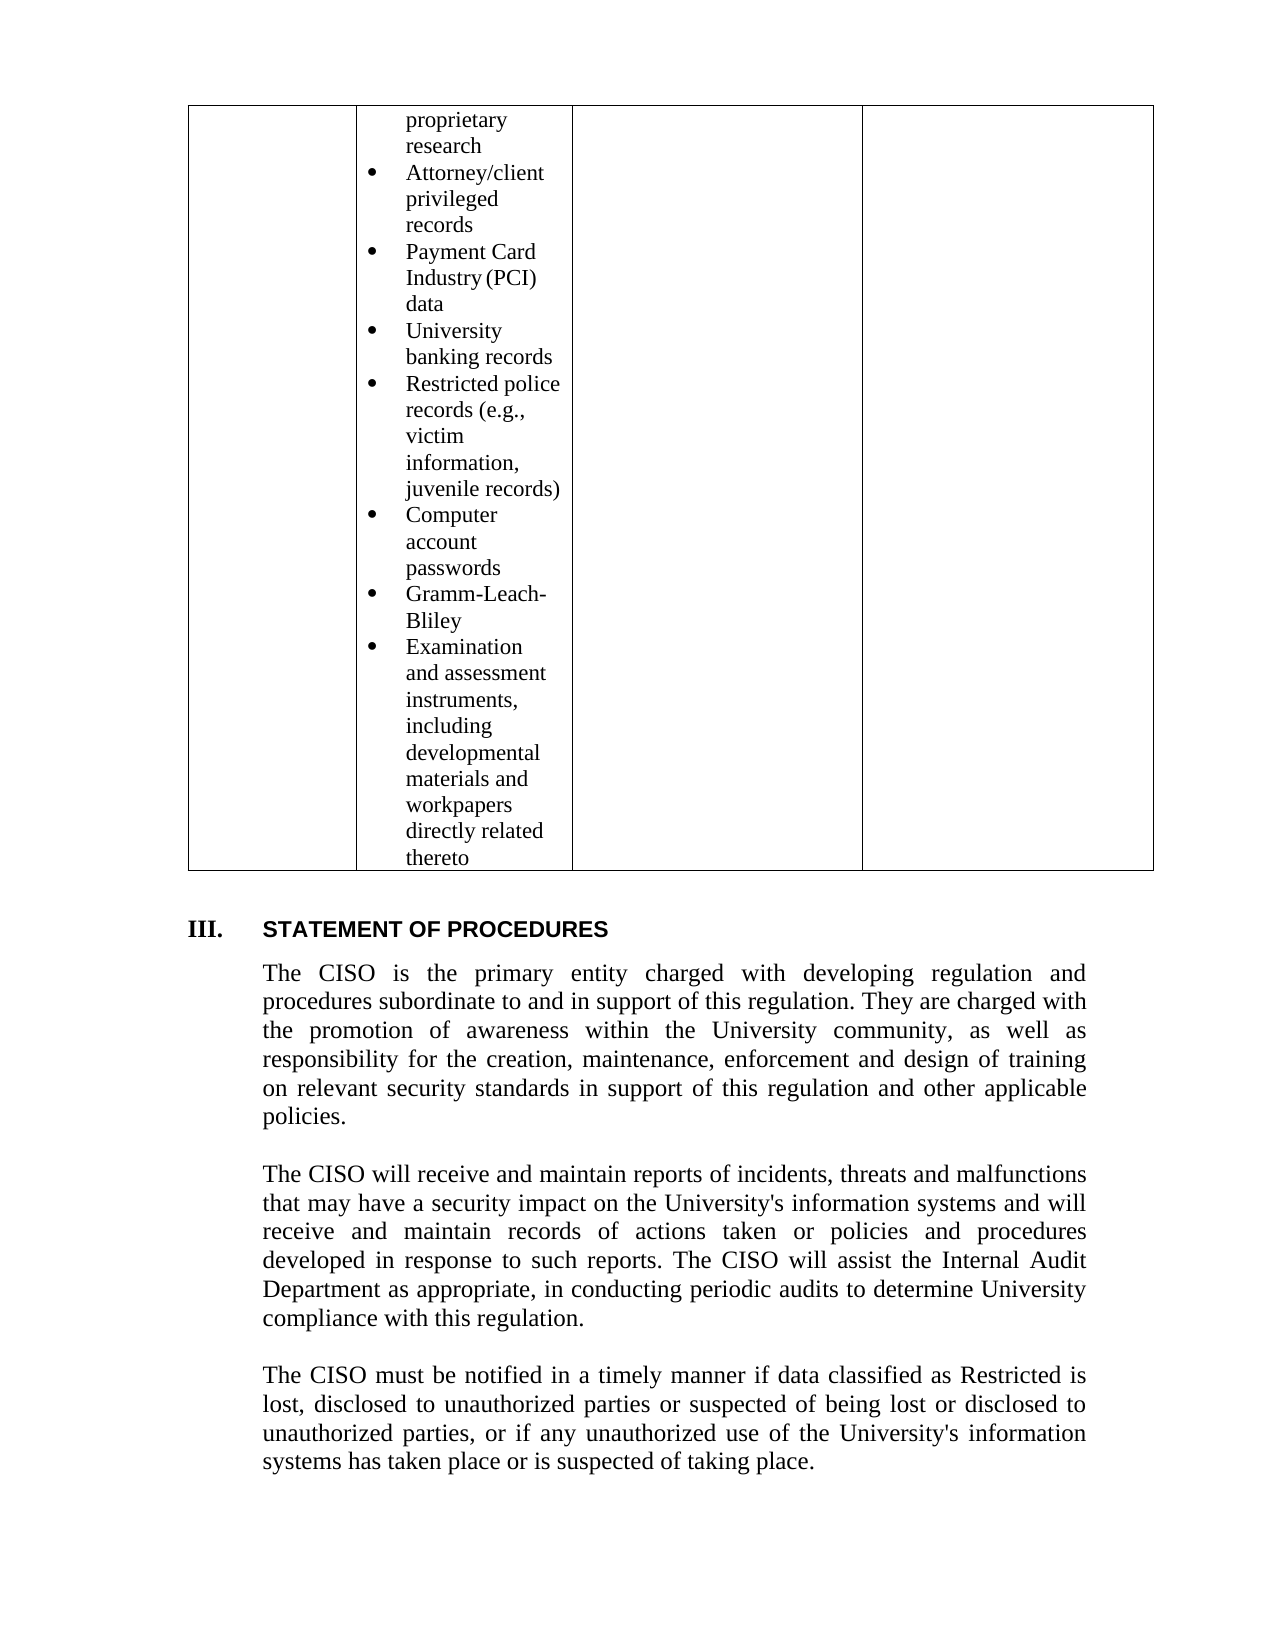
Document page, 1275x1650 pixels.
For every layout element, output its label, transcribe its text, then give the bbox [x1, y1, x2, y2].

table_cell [357, 106, 572, 870]
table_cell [863, 106, 1153, 870]
text The CISO is the primary entity charged with developing regulation and procedures subordinate to and in support of this regulation. They are charged with the promotion of awareness within the University community, as well as responsibility for the creation, maintenance, enforcement and design of training on relevant security standards in support of this regulation and other applicable policies. [262, 958, 1087, 1130]
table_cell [573, 106, 862, 870]
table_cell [189, 106, 356, 870]
text The CISO must be notified in a timely manner if data classified as Restricted is lost, disclosed to unauthorized parties or suspected of being lost or disclosed to unauthorized parties, or if any unauthorized use of the University's information systems has taken place or is suspected of taking place. [262, 1360, 1087, 1475]
text III. STATEMENT OF PROCEDURES [187, 914, 1087, 943]
text The CISO will receive and maintain reports of incidents, threats and malfunctions that may have a security impact on the University's information systems and will receive and maintain records of actions taken or policies and procedures developed in response to such reports. The CISO will assist the Internal Audit Department as appropriate, in conducting periodic audits to determine University compliance with this regulation. [262, 1159, 1087, 1331]
